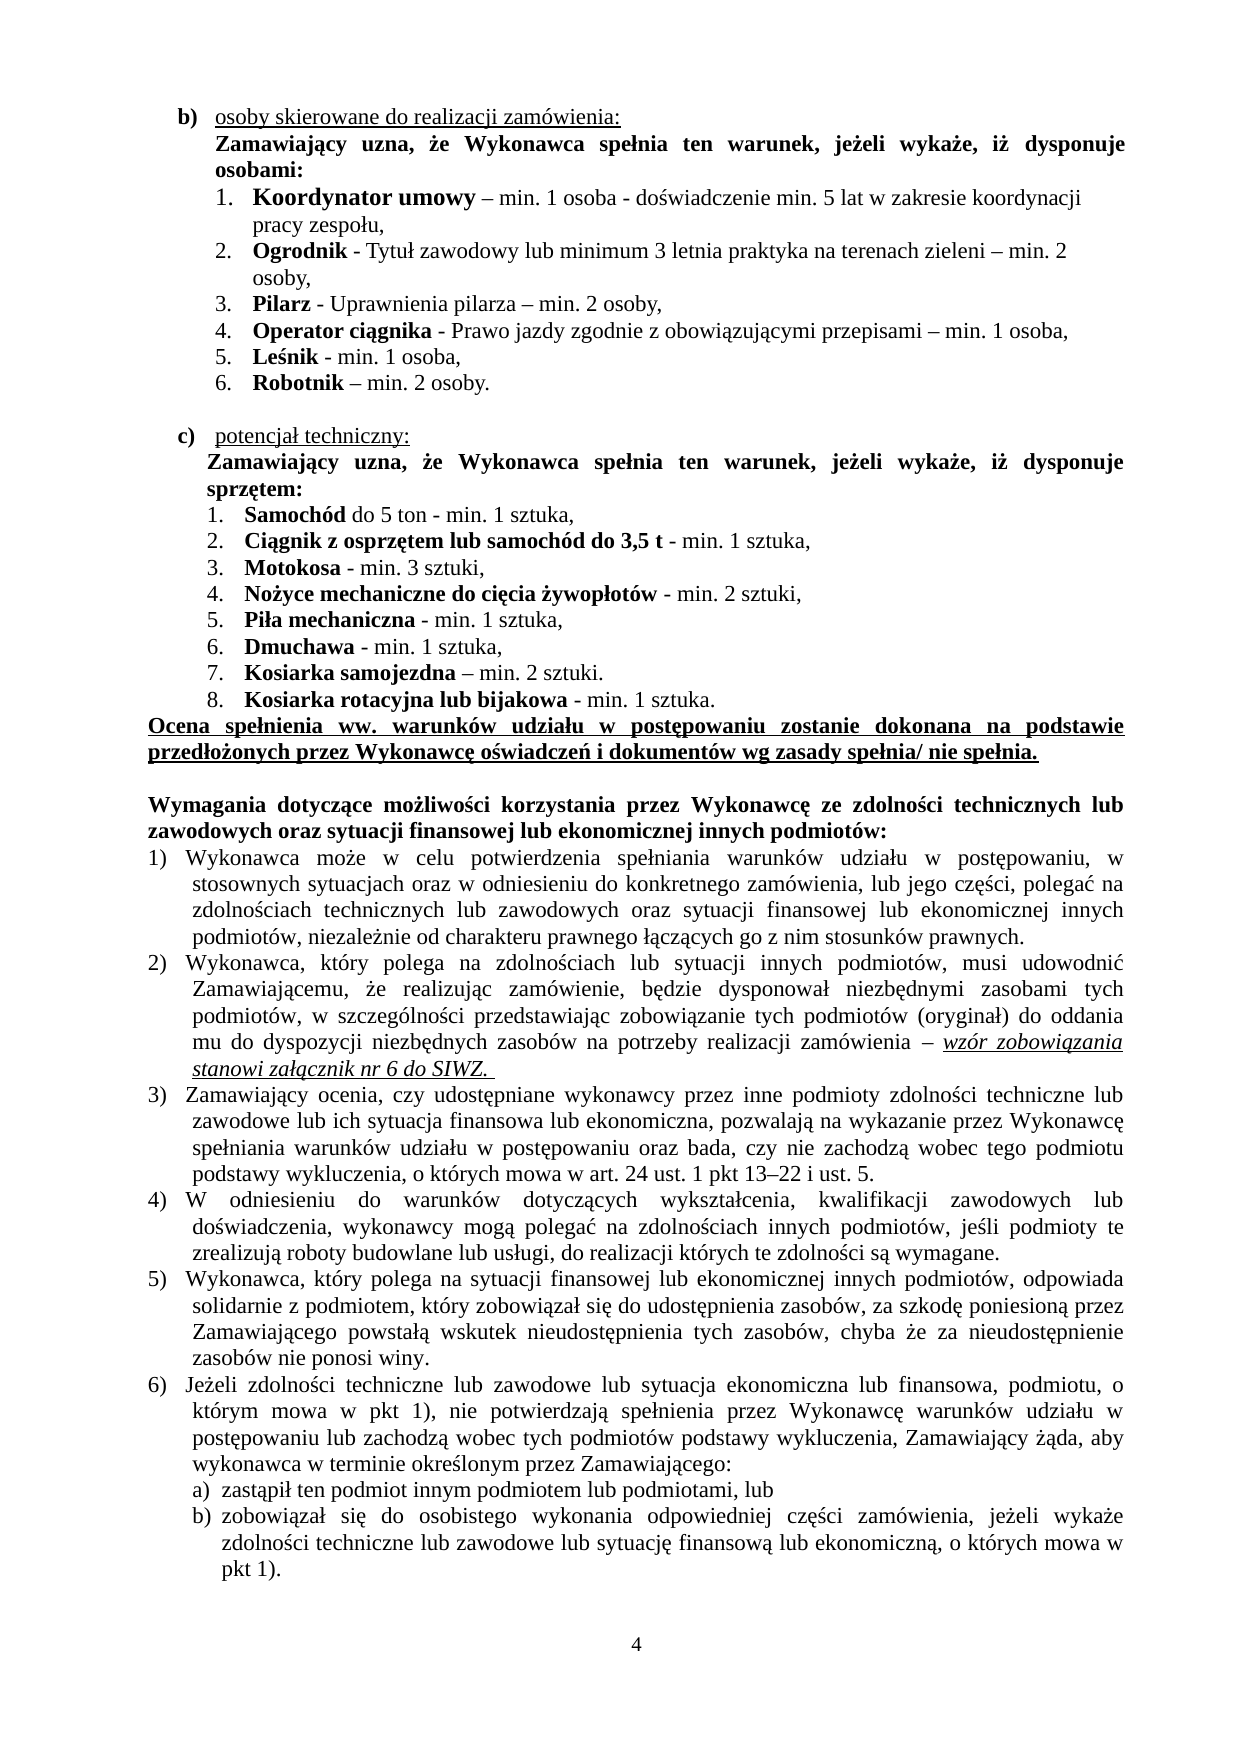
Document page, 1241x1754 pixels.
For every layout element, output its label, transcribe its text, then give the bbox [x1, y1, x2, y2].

list Dmuchawa - min. 1 sztuka, [207, 633, 1125, 659]
list Kosiarka samojezdna – min. 2 sztuki. [207, 659, 1125, 686]
list Leśnik - min. 1 osoba, [215, 343, 1125, 369]
list Samochód do 5 ton - min. 1 sztuka, [207, 501, 1125, 527]
list Koordynator umowy – min. 1 osoba - doświadczenie min. 5 lat w zakresie koordynacji pracy zespołu, [215, 182, 1125, 238]
list Robotnik – min. 2 osoby. [215, 369, 1125, 396]
list Jeżeli zdolności techniczne lub zawodowe lub sytuacja ekonomiczna lub finansowa, podmiotu, o którym mowa w pkt 1), nie potwierdzają spełnienia przez Wykonawcę warunków udziału w postępowaniu lub zachodzą wobec tych podmiotów podstawy wykluczenia, Zamawiający żąda, aby wykonawca w terminie określonym przez Zamawiającego: [148, 1371, 1125, 1476]
list Operator ciągnika - Prawo jazdy zgodnie z obowiązującymi przepisami – min. 1 osoba, [215, 317, 1125, 343]
list zastąpił ten podmiot innym podmiotem lub podmiotami, lub [192, 1476, 1125, 1503]
list potencjał techniczny: [177, 422, 1125, 448]
list Ciągnik z osprzętem lub samochód do 3,5 t - min. 1 sztuka, [207, 527, 1125, 554]
list W odniesieniu do warunków dotyczących wykształcenia, kwalifikacji zawodowych lub doświadczenia, wykonawcy mogą polegać na zdolnościach innych podmiotów, jeśli podmioty te zrealizują roboty budowlane lub usługi, do realizacji których te zdolności są wymagane. [148, 1186, 1125, 1265]
list Piła mechaniczna - min. 1 sztuka, [207, 607, 1125, 633]
text Ocena spełnienia ww. warunków udziału w postępowaniu zostanie dokonana na podstawie przedłożonych przez Wykonawcę oświadczeń i dokumentów wg zasady spełnia/ nie spełnia. [148, 736, 1125, 765]
list Kosiarka rotacyjna lub bijakowa - min. 1 sztuka. [207, 686, 1125, 712]
text Zamawiający uzna, że Wykonawca spełnia ten warunek, jeżeli wykaże, iż dysponuje sprzętem: [207, 448, 1125, 501]
list Pilarz - Uprawnienia pilarza – min. 2 osoby, [215, 290, 1125, 317]
list Motokosa - min. 3 sztuki, [207, 554, 1125, 580]
list osoby skierowane do realizacji zamówienia: [177, 103, 1125, 130]
list zobowiązał się do osobistego wykonania odpowiedniej części zamówienia, jeżeli wykaże zdolności techniczne lub zawodowe lub sytuację finansową lub ekonomiczną, o których mowa w pkt 1). [192, 1503, 1125, 1582]
list Zamawiający ocenia, czy udostępniane wykonawcy przez inne podmioty zdolności techniczne lub zawodowe lub ich sytuacja finansowa lub ekonomiczna, pozwalają na wykazanie przez Wykonawcę spełniania warunków udziału w postępowaniu oraz bada, czy nie zachodzą wobec tego podmiotu podstawy wykluczenia, o których mowa w art. 24 ust. 1 pkt 13–22 i ust. 5. [148, 1081, 1125, 1186]
list Wykonawca, który polega na zdolnościach lub sytuacji innych podmiotów, musi udowodnić Zamawiającemu, że realizując zamówienie, będzie dysponował niezbędnymi zasobami tych podmiotów, w szczególności przedstawiając zobowiązanie tych podmiotów (oryginał) do oddania mu do dyspozycji niezbędnych zasobów na potrzeby realizacji zamówienia – wzór zobowiązania stanowi załącznik nr 6 do SIWZ. [148, 949, 1125, 1081]
text Ocena spełnienia ww. warunków udziału w postępowaniu zostanie dokonana na podstawie przedłożonych przez Wykonawcę oświadczeń i dokumentów wg zasady spełnia/ nie spełnia. [148, 712, 1125, 735]
list Wykonawca, który polega na sytuacji finansowej lub ekonomicznej innych podmiotów, odpowiada solidarnie z podmiotem, który zobowiązał się do udostępnienia zasobów, za szkodę poniesioną przez Zamawiającego powstałą wskutek nieudostępnienia tych zasobów, chyba że za nieudostępnienie zasobów nie ponosi winy. [148, 1265, 1125, 1371]
list Ogrodnik - Tytuł zawodowy lub minimum 3 letnia praktyka na terenach zieleni – min. 2 osoby, [215, 238, 1125, 290]
list Wykonawca może w celu potwierdzenia spełniania warunków udziału w postępowaniu, w stosownych sytuacjach oraz w odniesieniu do konkretnego zamówienia, lub jego części, polegać na zdolnościach technicznych lub zawodowych oraz sytuacji finansowej lub ekonomicznej innych podmiotów, niezależnie od charakteru prawnego łączących go z nim stosunków prawnych. [148, 844, 1125, 949]
list Zamawiający uzna, że Wykonawca spełnia ten warunek, jeżeli wykaże, iż dysponuje osobami: [215, 130, 1125, 182]
text Wymagania dotyczące możliwości korzystania przez Wykonawcę ze zdolności technicznych lub zawodowych oraz sytuacji finansowej lub ekonomicznej innych podmiotów: [148, 791, 1125, 844]
list Nożyce mechaniczne do cięcia żywopłotów - min. 2 sztuki, [207, 580, 1125, 607]
